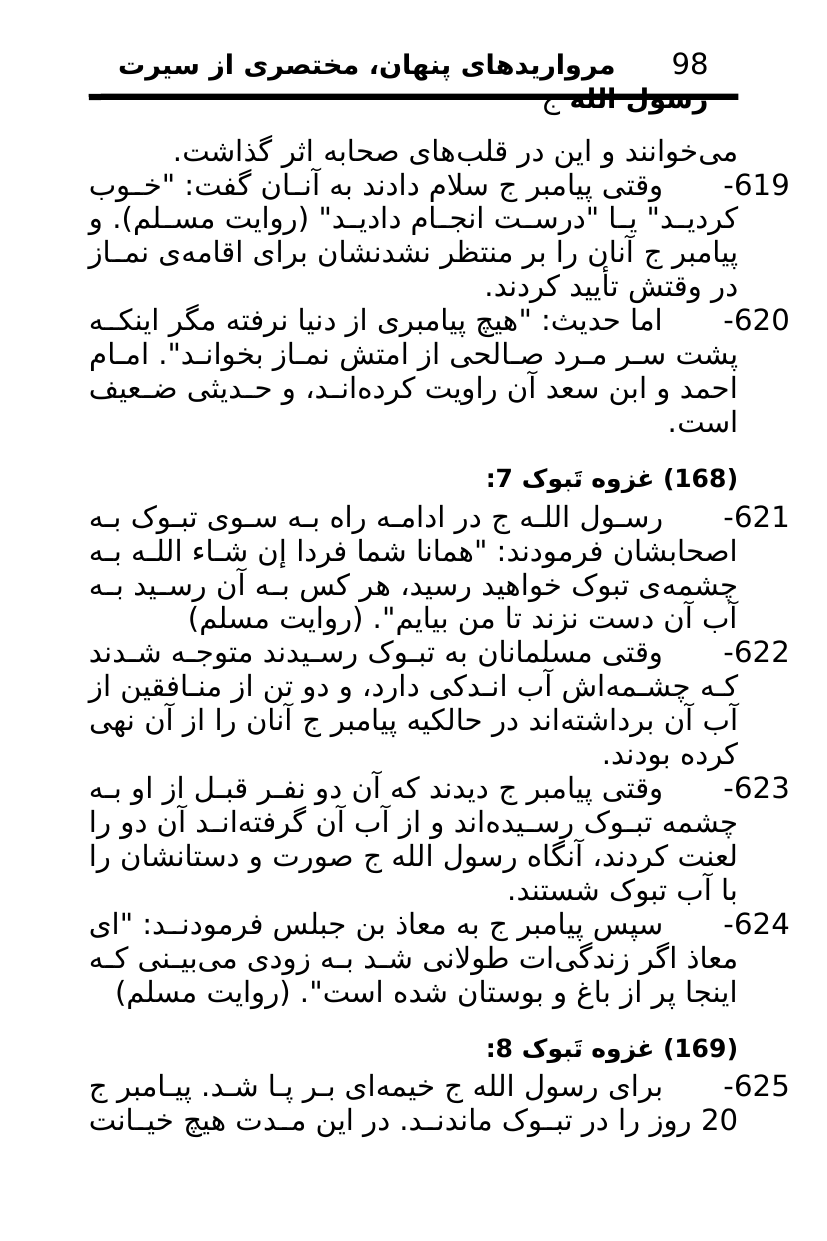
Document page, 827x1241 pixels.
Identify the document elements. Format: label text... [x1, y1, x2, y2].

text (168) غزوه تَبوک 7: [89, 464, 738, 494]
list وقتی پیامبر ج سلام دادند به آنان گفت: "خوب کردید" یا "درست انجام دادید" (روایت مسلم). و پیامبر ج آنان را بر منتظر نشدنشان برای اقامه‌ی نماز در وقتش تأیید کردند. [89, 168, 738, 304]
text (169) غزوه تَبوک 8: [89, 1034, 738, 1063]
list رسول الله ج در ادامه راه به سوی تبوک به اصحابشان فرمودند: "همانا شما فردا إن شاء الله به چشمه‌ی تبوک خواهید رسید، هر کس به آن رسید به آب آن دست نزند تا من بیایم". (روایت مسلم) [89, 500, 738, 636]
list اما حدیث: "هیچ پیامبری از دنیا نرفته مگر اینکه پشت سر مرد صالحی از امتش نماز بخواند". امام احمد و ابن سعد آن راویت کرده‌اند، و حدیثی ضعیف است. [89, 304, 738, 439]
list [89, 1070, 738, 1138]
list سپس پیامبر ج به معاذ بن جبلس فرمودند: "ای معاذ اگر زندگی‌ات طولانی شد به زودی می‌بینی که اینجا پر از باغ و بوستان شده است". (روایت مسلم) [89, 907, 738, 1009]
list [89, 134, 738, 168]
list وقتی مسلمانان به تبوک رسیدند متوجه شدند که چشمه‌اش آب اندکی دارد، و دو تن از منافقین از آب آن برداشته‌اند در حالکیه پیامبر ج آنان را از آن نهی کرده بودند. [89, 636, 738, 772]
list وقتی پیامبر ج دیدند که آن دو نفر قبل از او به چشمه تبوک رسیده‌اند و از آب آن گرفته‌اند آن دو را لعنت کردند، آنگاه رسول الله ج صورت و دستانشان را با آب تبوک شستند. [89, 772, 738, 907]
